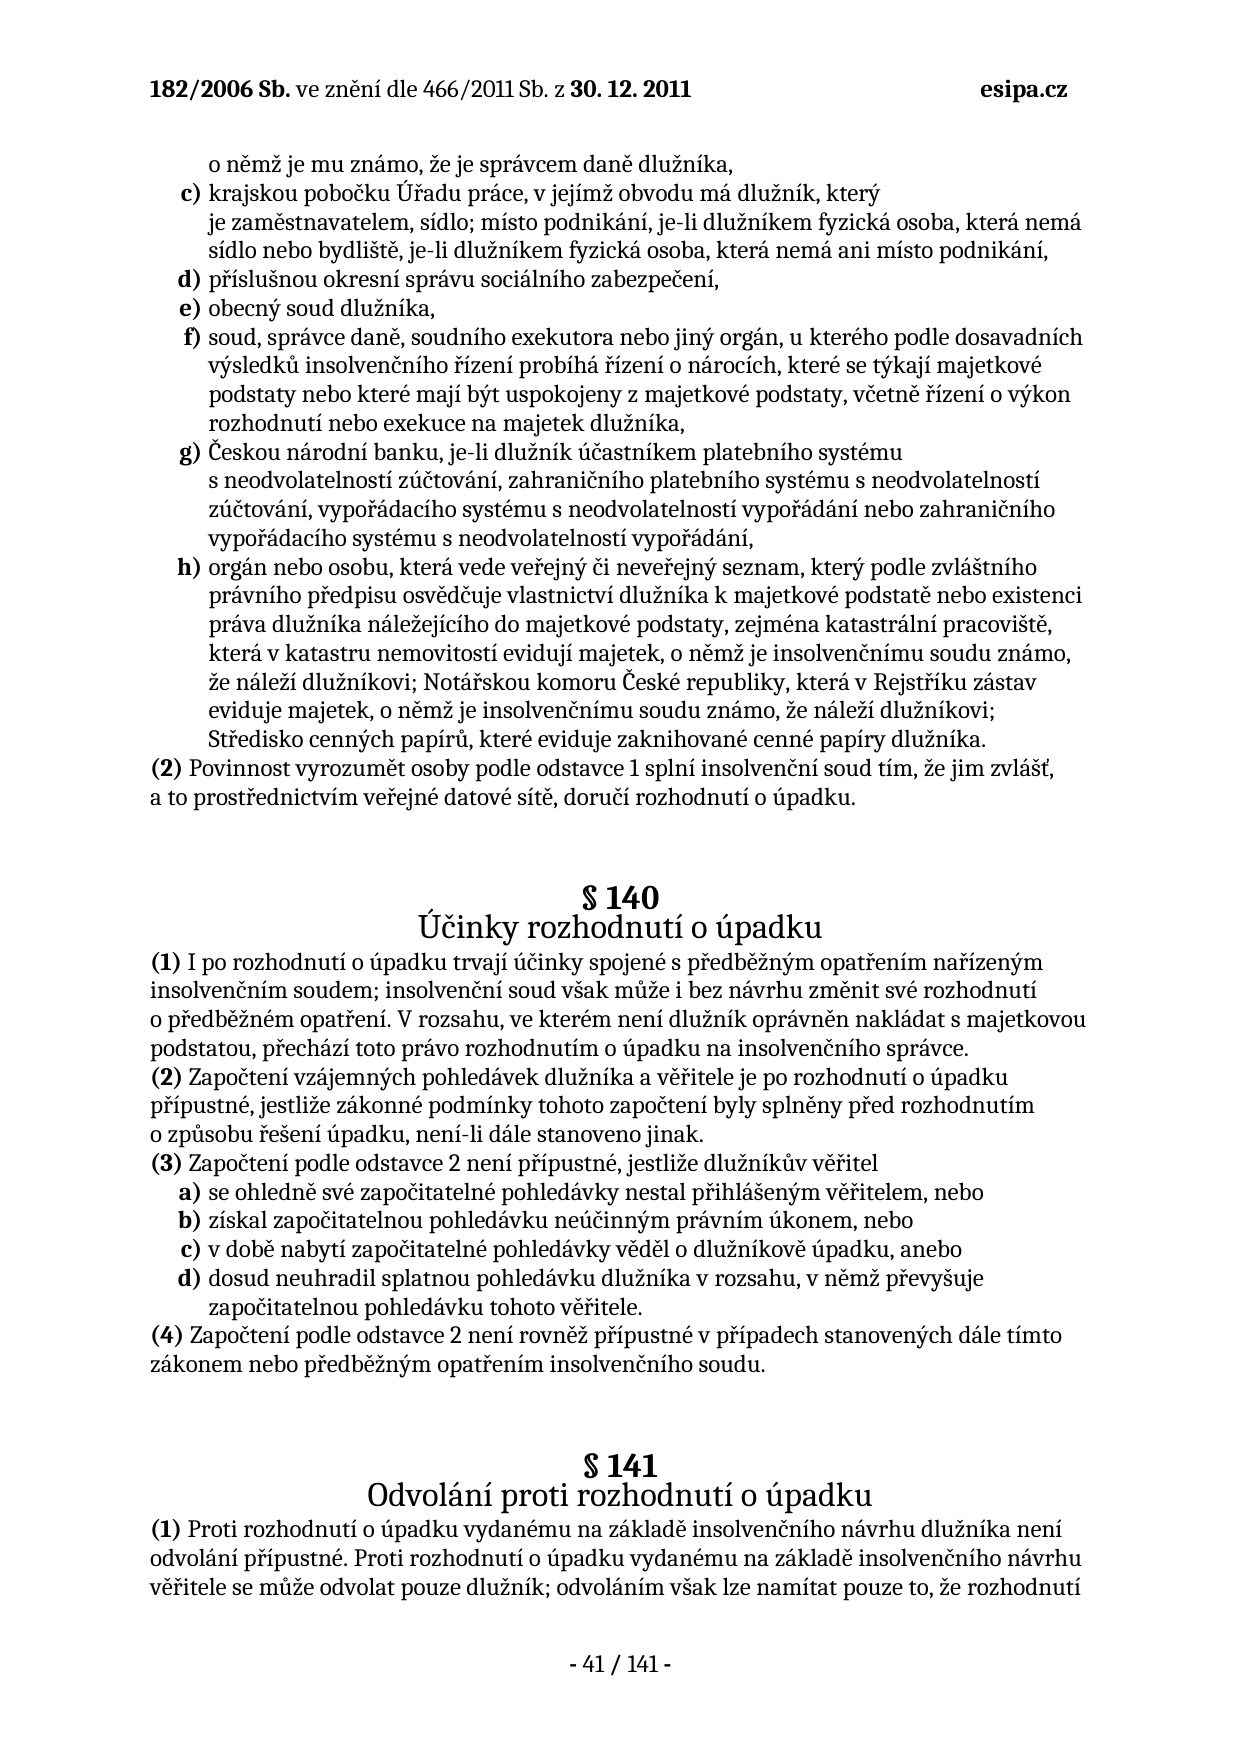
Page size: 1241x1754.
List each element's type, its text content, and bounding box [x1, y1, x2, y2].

text (2) Započtení vzájemných pohledávek dlužníka a věřitele je po rozhodnutí o úpadku přípustné, jestliže zákonné podmínky tohoto započtení byly splněny před rozhodnutím o způsobu řešení úpadku, není-li dále stanoveno jinak. [150, 1062, 1090, 1149]
text d) dosud neuhradil splatnou pohledávku dlužníka v rozsahu, v němž převyšuje započitatelnou pohledávku tohoto věřitele. [150, 1264, 1090, 1321]
text (1) I po rozhodnutí o úpadku trvají účinky spojené s předběžným opatřením nařízeným insolvenčním soudem; insolvenční soud však může i bez návrhu změnit své rozhodnutí o předběžném opatření. V rozsahu, ve kterém není dlužník oprávněn nakládat s majetkovou podstatou, přechází toto právo rozhodnutím o úpadku na insolvenčního správce. [150, 947, 1090, 1062]
text b) získal započitatelnou pohledávku neúčinným právním úkonem, nebo [150, 1206, 1090, 1235]
text c) v době nabytí započitatelné pohledávky věděl o dlužníkově úpadku, anebo [150, 1235, 1090, 1264]
text a) se ohledně své započitatelné pohledávky nestal přihlášeným věřitelem, nebo [150, 1177, 1090, 1206]
text h) orgán nebo osobu, která vede veřejný či neveřejný seznam, který podle zvláštního právního předpisu osvědčuje vlastnictví dlužníka k majetkové podstatě nebo existenci práva dlužníka náležejícího do majetkové podstaty, zejména katastrální pracoviště, která v katastru nemovitostí evidují majetek, o němž je insolvenčnímu soudu známo, že náleží dlužníkovi; Notářskou komoru České republiky, která v Rejstříku zástav eviduje majetek, o němž je insolvenčnímu soudu známo, že náleží dlužníkovi; Středisko cenných papírů, které eviduje zaknihované cenné papíry dlužníka. [150, 552, 1090, 754]
text (4) Započtení podle odstavce 2 není rovněž přípustné v případech stanovených dále tímto zákonem nebo předběžným opatřením insolvenčního soudu. [150, 1321, 1090, 1379]
subtitle § 141 -Odvolání proti rozhodnutí o úpadku [150, 1452, 1090, 1515]
subtitle § 140 -Účinky rozhodnutí o úpadku [150, 884, 1090, 947]
text f) soud, správce daně, soudního exekutora nebo jiný orgán, u kterého podle dosavadních výsledků insolvenčního řízení probíhá řízení o nárocích, které se týkají majetkové podstaty nebo které mají být uspokojeny z majetkové podstaty, včetně řízení o výkon rozhodnutí nebo exekuce na majetek dlužníka, [150, 322, 1090, 437]
text g) Českou národní banku, je-li dlužník účastníkem platebního systému s neodvolatelností zúčtování, zahraničního platebního systému s neodvolatelností zúčtování, vypořádacího systému s neodvolatelností vypořádání nebo zahraničního vypořádacího systému s neodvolatelností vypořádání, [150, 437, 1090, 552]
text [150, 150, 1090, 179]
text d) příslušnou okresní správu sociálního zabezpečení, [150, 265, 1090, 294]
text e) obecný soud dlužníka, [150, 294, 1090, 322]
text (3) Započtení podle odstavce 2 není přípustné, jestliže dlužníkův věřitel [150, 1149, 1090, 1177]
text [150, 1515, 1090, 1601]
text (2) Povinnost vyrozumět osoby podle odstavce 1 splní insolvenční soud tím, že jim zvlášť, a to prostřednictvím veřejné datové sítě, doručí rozhodnutí o úpadku. [150, 754, 1090, 811]
text c) krajskou pobočku Úřadu práce, v jejímž obvodu má dlužník, který je zaměstnavatelem, sídlo; místo podnikání, je-li dlužníkem fyzická osoba, která nemá sídlo nebo bydliště, je-li dlužníkem fyzická osoba, která nemá ani místo podnikání, [150, 179, 1090, 265]
